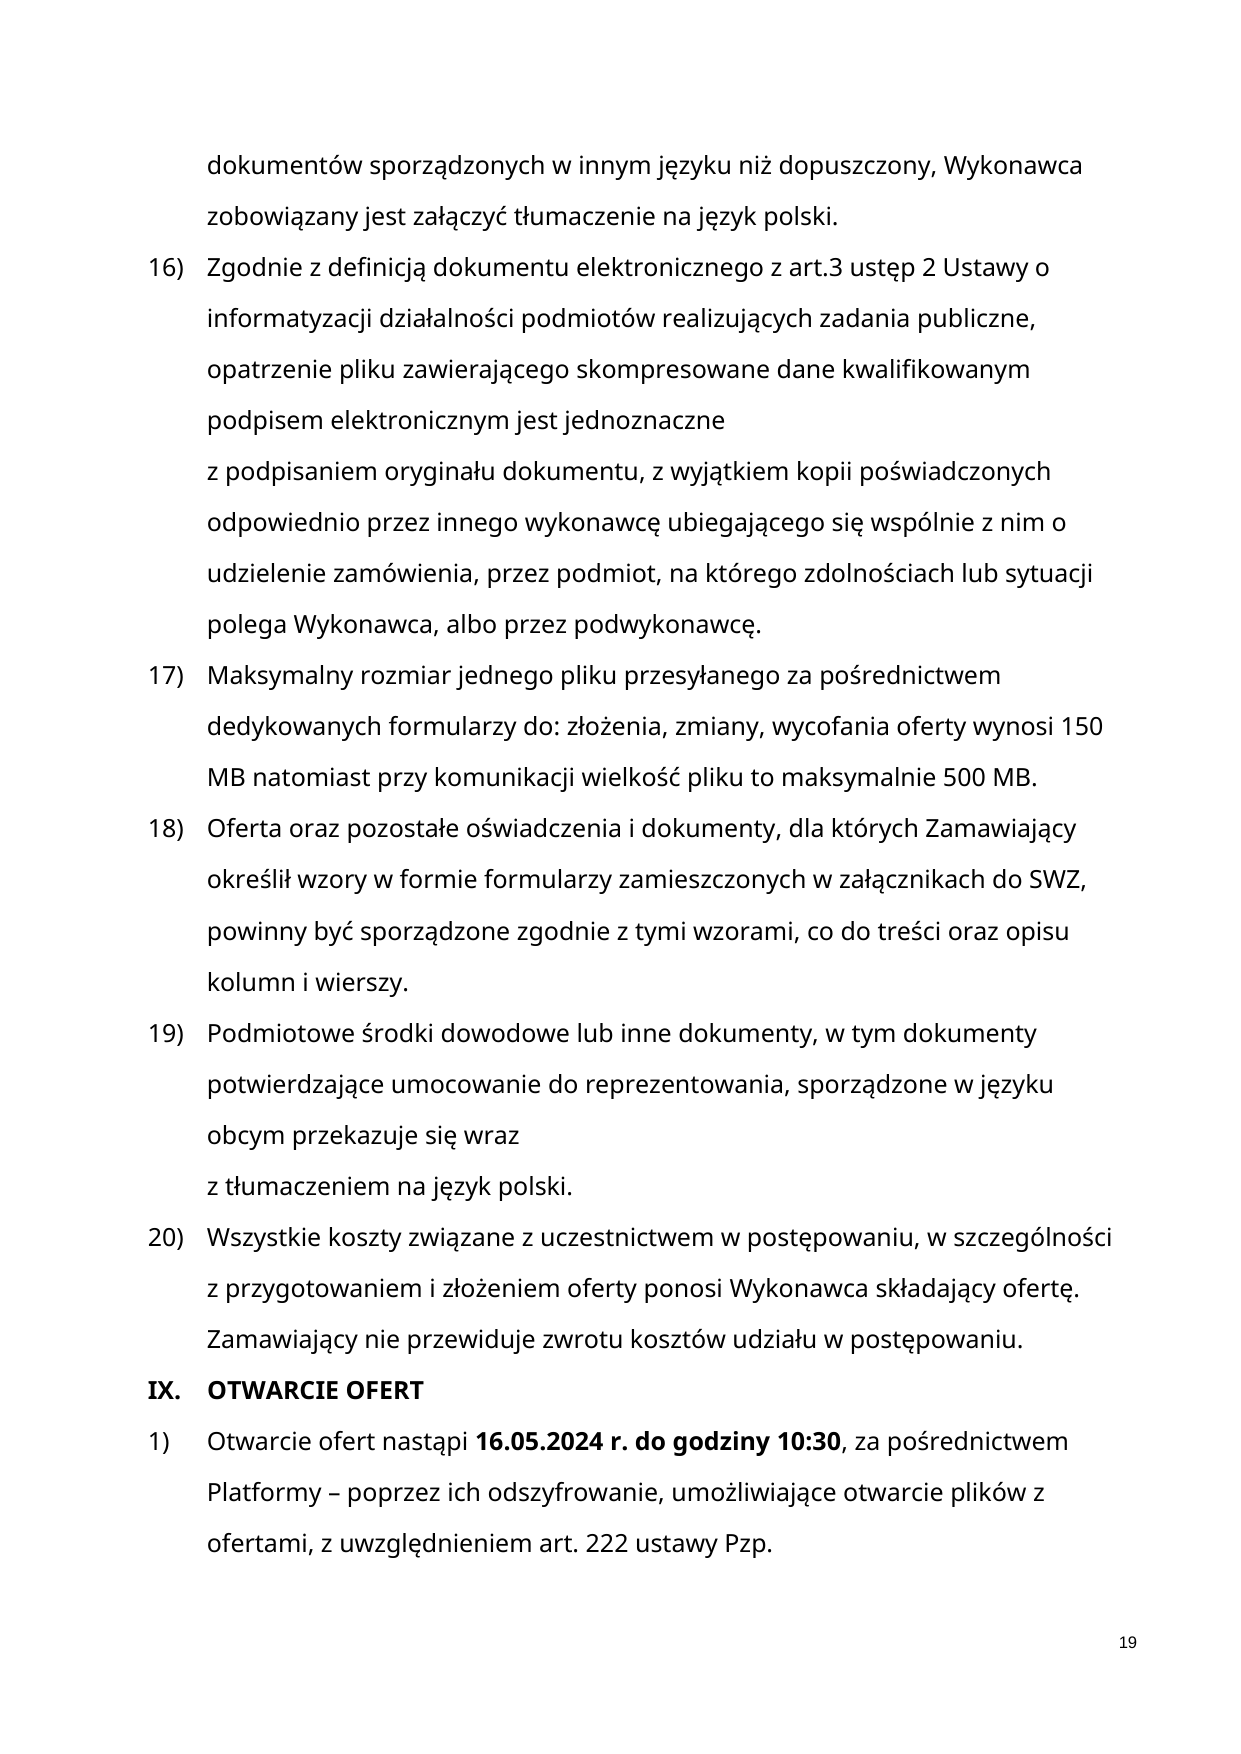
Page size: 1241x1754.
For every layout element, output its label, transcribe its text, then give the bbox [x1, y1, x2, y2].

list Wszystkie koszty związane z uczestnictwem w postępowaniu, w szczególności z przygotowaniem i złożeniem oferty ponosi Wykonawca składający ofertę. Zamawiający nie przewiduje zwrotu kosztów udziału w postępowaniu. [148, 1219, 1137, 1356]
list Otwarcie ofert nastąpi 16.05.2024 r. do godziny 10:30, za pośrednictwem Platformy – poprzez ich odszyfrowanie, umożliwiające otwarcie plików z ofertami, z uwzględnieniem art. 222 ustawy Pzp. [148, 1424, 1137, 1560]
list Podmiotowe środki dowodowe lub inne dokumenty, w tym dokumenty potwierdzające umocowanie do reprezentowania, sporządzone w języku obcym przekazuje się wraz z tłumaczeniem na język polski. [148, 1015, 1137, 1202]
text IX. OTWARCIE OFERT [148, 1373, 1137, 1407]
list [148, 148, 1137, 233]
list Maksymalny rozmiar jednego pliku przesyłanego za pośrednictwem dedykowanych formularzy do: złożenia, zmiany, wycofania oferty wynosi 150 MB natomiast przy komunikacji wielkość pliku to maksymalnie 500 MB. [148, 658, 1137, 794]
list Oferta oraz pozostałe oświadczenia i dokumenty, dla których Zamawiający określił wzory w formie formularzy zamieszczonych w załącznikach do SWZ, powinny być sporządzone zgodnie z tymi wzorami, co do treści oraz opisu kolumn i wierszy. [148, 811, 1137, 998]
list Zgodnie z definicją dokumentu elektronicznego z art.3 ustęp 2 Ustawy o informatyzacji działalności podmiotów realizujących zadania publiczne, opatrzenie pliku zawierającego skompresowane dane kwalifikowanym podpisem elektronicznym jest jednoznaczne z podpisaniem oryginału dokumentu, z wyjątkiem kopii poświadczonych odpowiednio przez innego wykonawcę ubiegającego się wspólnie z nim o udzielenie zamówienia, przez podmiot, na którego zdolnościach lub sytuacji polega Wykonawca, albo przez podwykonawcę. [148, 250, 1137, 641]
